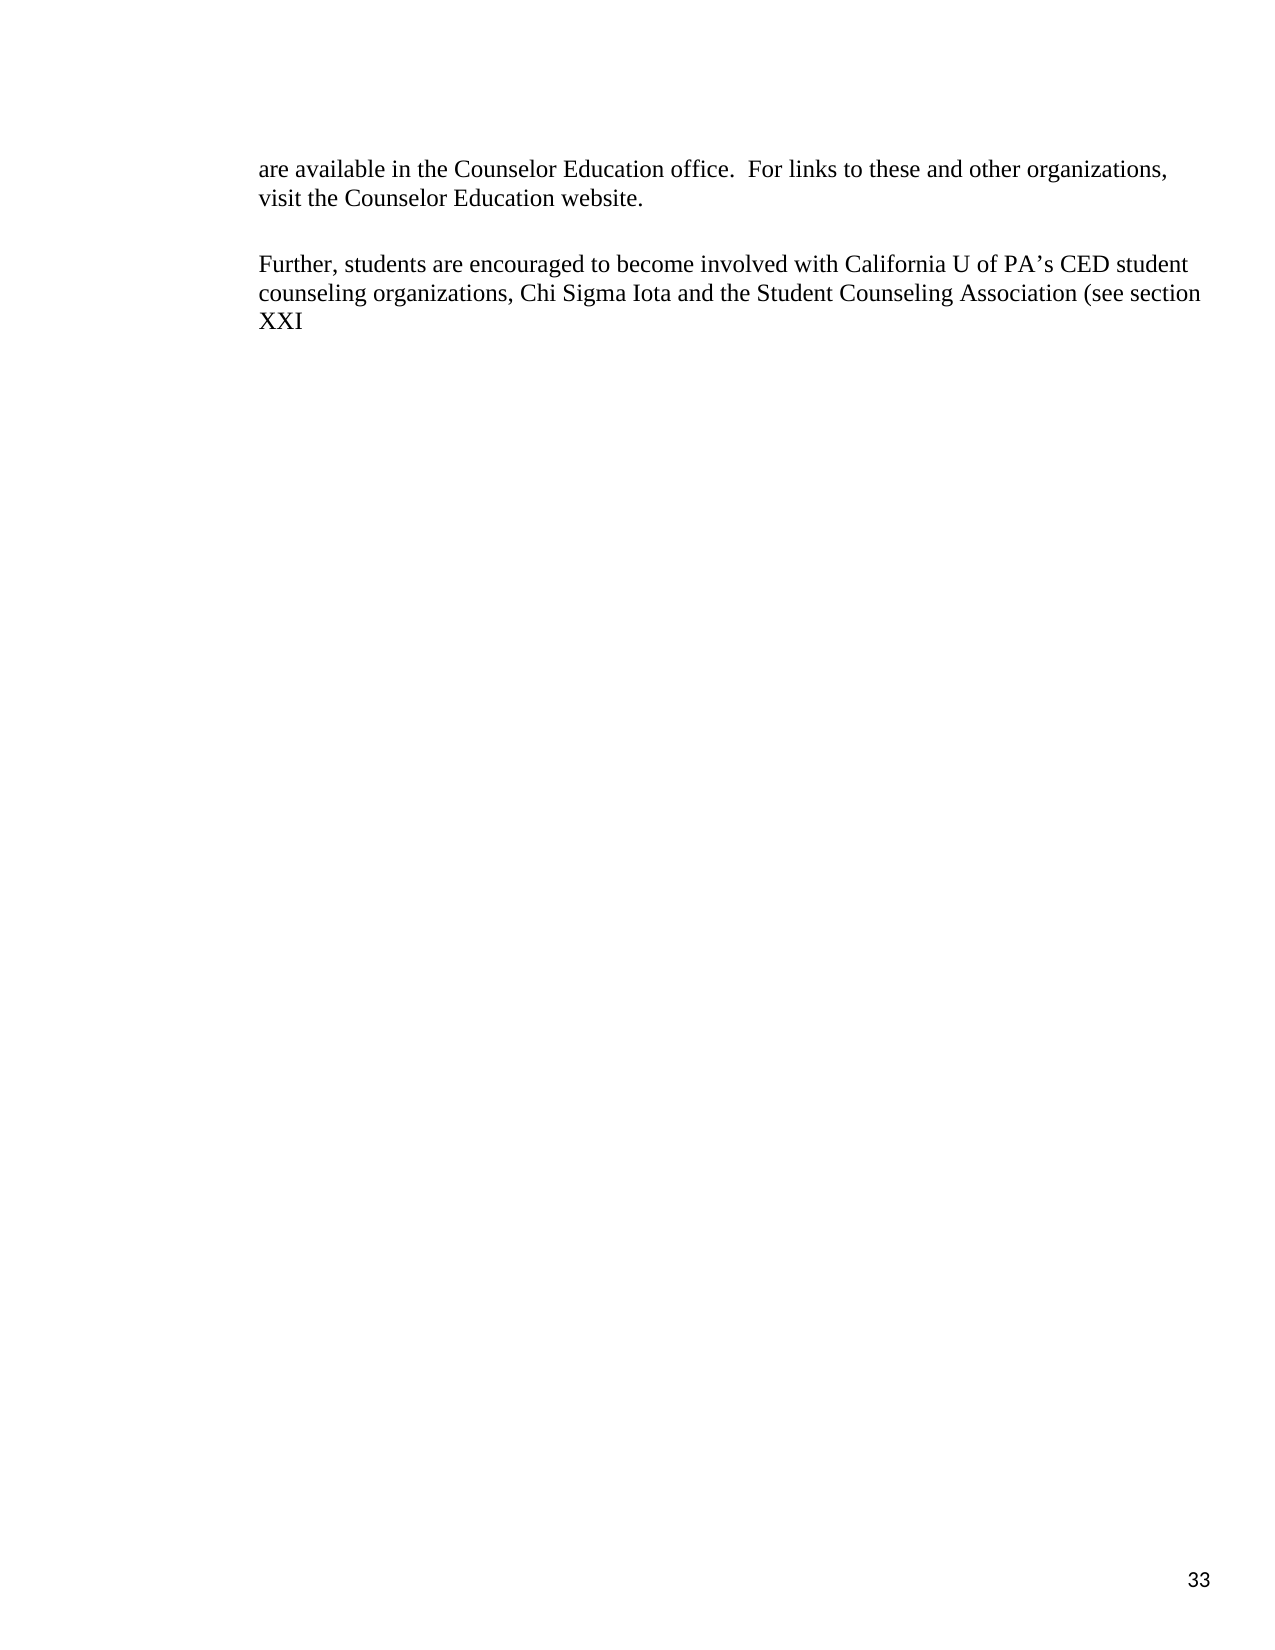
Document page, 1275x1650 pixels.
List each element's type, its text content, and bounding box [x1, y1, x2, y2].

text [258, 154, 1204, 212]
text Further, students are encouraged to become involved with California U of PA’s CED student counseling organizations, Chi Sigma Iota and the Student Counseling Association (see section XXI [258, 249, 1202, 335]
